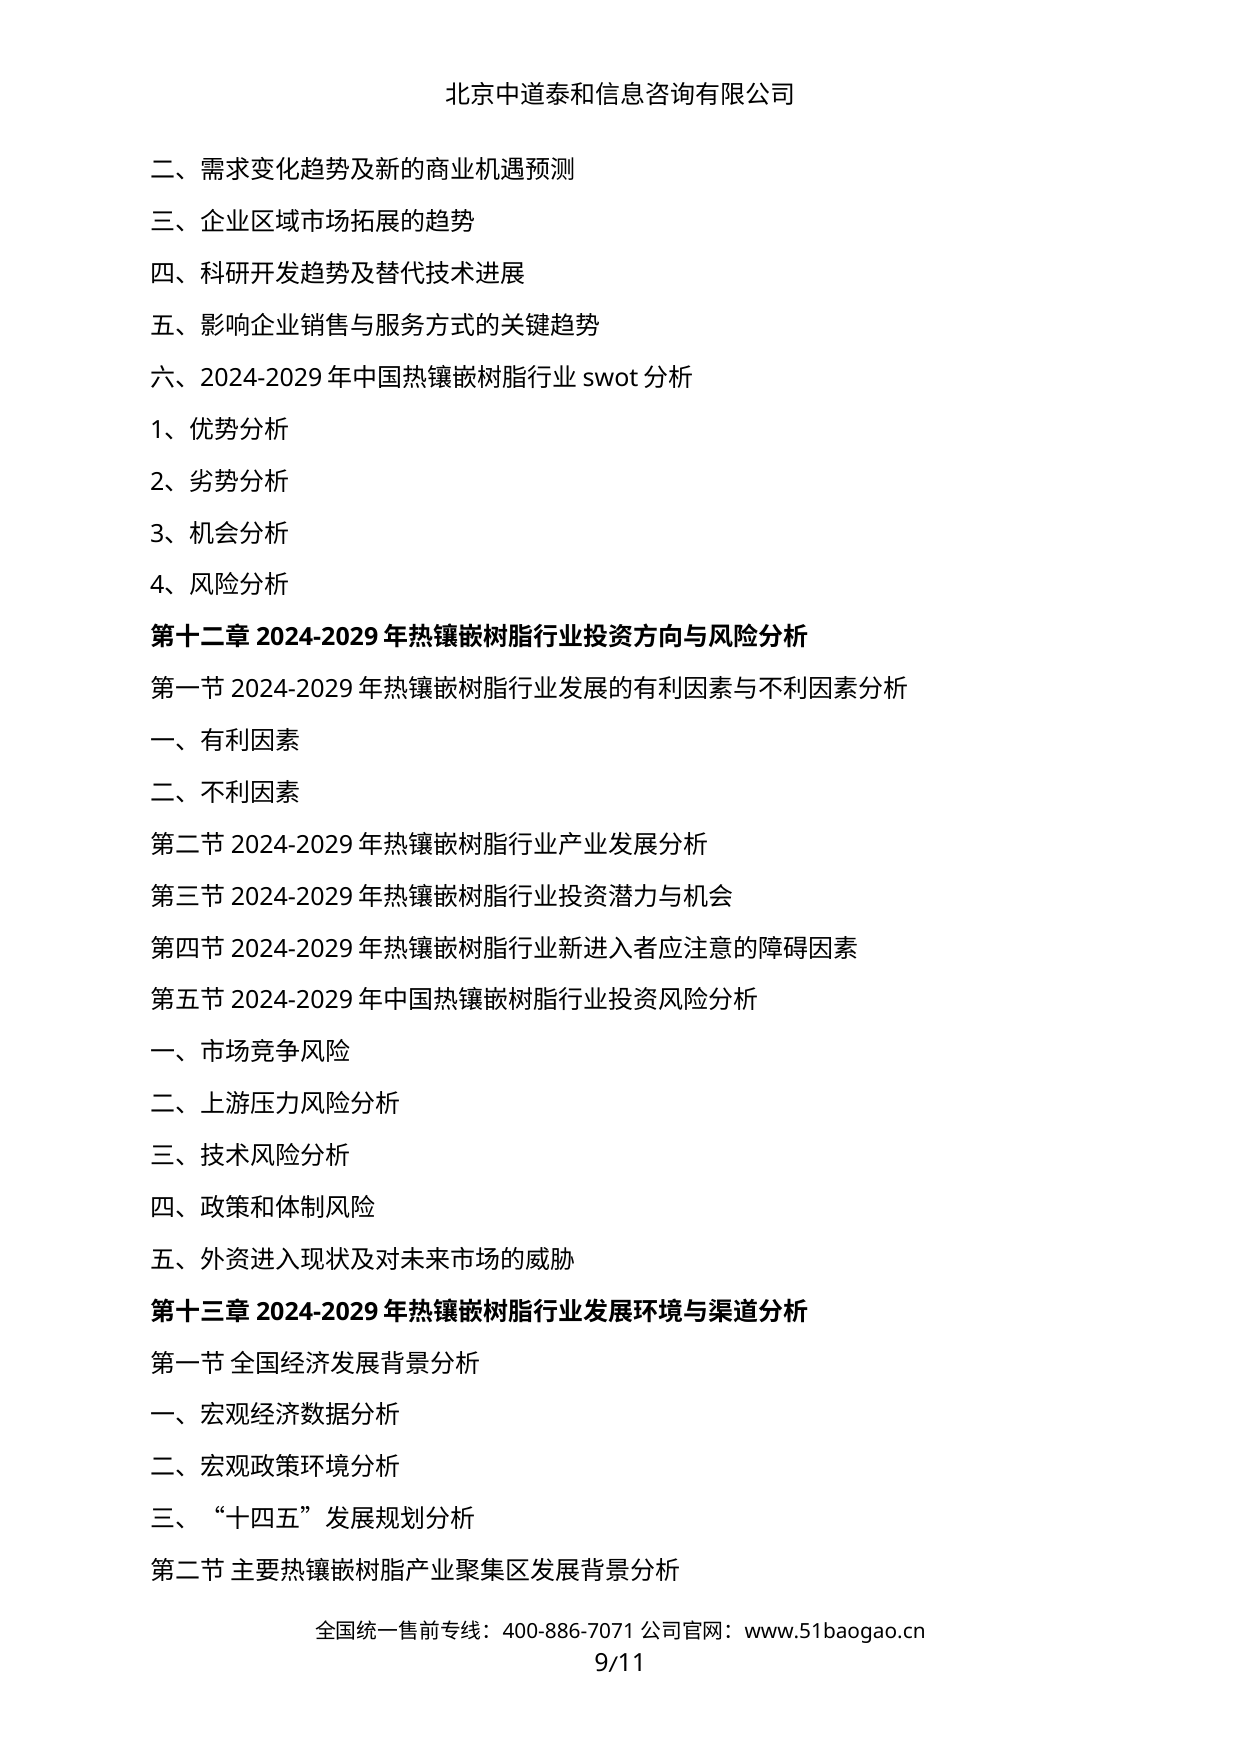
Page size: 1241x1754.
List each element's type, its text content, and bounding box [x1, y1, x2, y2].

text 第十三章 2024-2029年热镶嵌树脂行业发展环境与渠道分析 [150, 1291, 1090, 1327]
text 第五节 2024-2029年中国热镶嵌树脂行业投资风险分析 [150, 980, 1090, 1016]
text 第三节 2024-2029年热镶嵌树脂行业投资潜力与机会 [150, 876, 1090, 912]
text 四、科研开发趋势及替代技术进展 [150, 254, 1090, 290]
text 二、宏观政策环境分析 [150, 1447, 1090, 1483]
text 三、企业区域市场拓展的趋势 [150, 202, 1090, 238]
text 一、宏观经济数据分析 [150, 1395, 1090, 1431]
text 第二节 2024-2029年热镶嵌树脂行业产业发展分析 [150, 824, 1090, 861]
text 五、影响企业销售与服务方式的关键趋势 [150, 306, 1090, 342]
text 二、上游压力风险分析 [150, 1084, 1090, 1120]
text 二、需求变化趋势及新的商业机遇预测 [150, 150, 1090, 186]
text 1、优势分析 [150, 409, 1090, 446]
text 第四节 2024-2029年热镶嵌树脂行业新进入者应注意的障碍因素 [150, 928, 1090, 964]
text 2、劣势分析 [150, 461, 1090, 497]
text 三、技术风险分析 [150, 1136, 1090, 1172]
text 第一节 2024-2029年热镶嵌树脂行业发展的有利因素与不利因素分析 [150, 669, 1090, 705]
text 一、有利因素 [150, 721, 1090, 757]
text 第二节 主要热镶嵌树脂产业聚集区发展背景分析 [150, 1551, 1090, 1587]
text 第一节 全国经济发展背景分析 [150, 1343, 1090, 1379]
text 3、机会分析 [150, 513, 1090, 549]
text 第十二章 2024-2029年热镶嵌树脂行业投资方向与风险分析 [150, 617, 1090, 653]
text 4、风险分析 [150, 565, 1090, 601]
text 四、政策和体制风险 [150, 1187, 1090, 1224]
text 一、市场竞争风险 [150, 1032, 1090, 1068]
text 六、2024-2029年中国热镶嵌树脂行业swot分析 [150, 357, 1090, 394]
text 五、外资进入现状及对未来市场的威胁 [150, 1239, 1090, 1276]
text 二、不利因素 [150, 772, 1090, 809]
text 三、“十四五”发展规划分析 [150, 1499, 1090, 1535]
